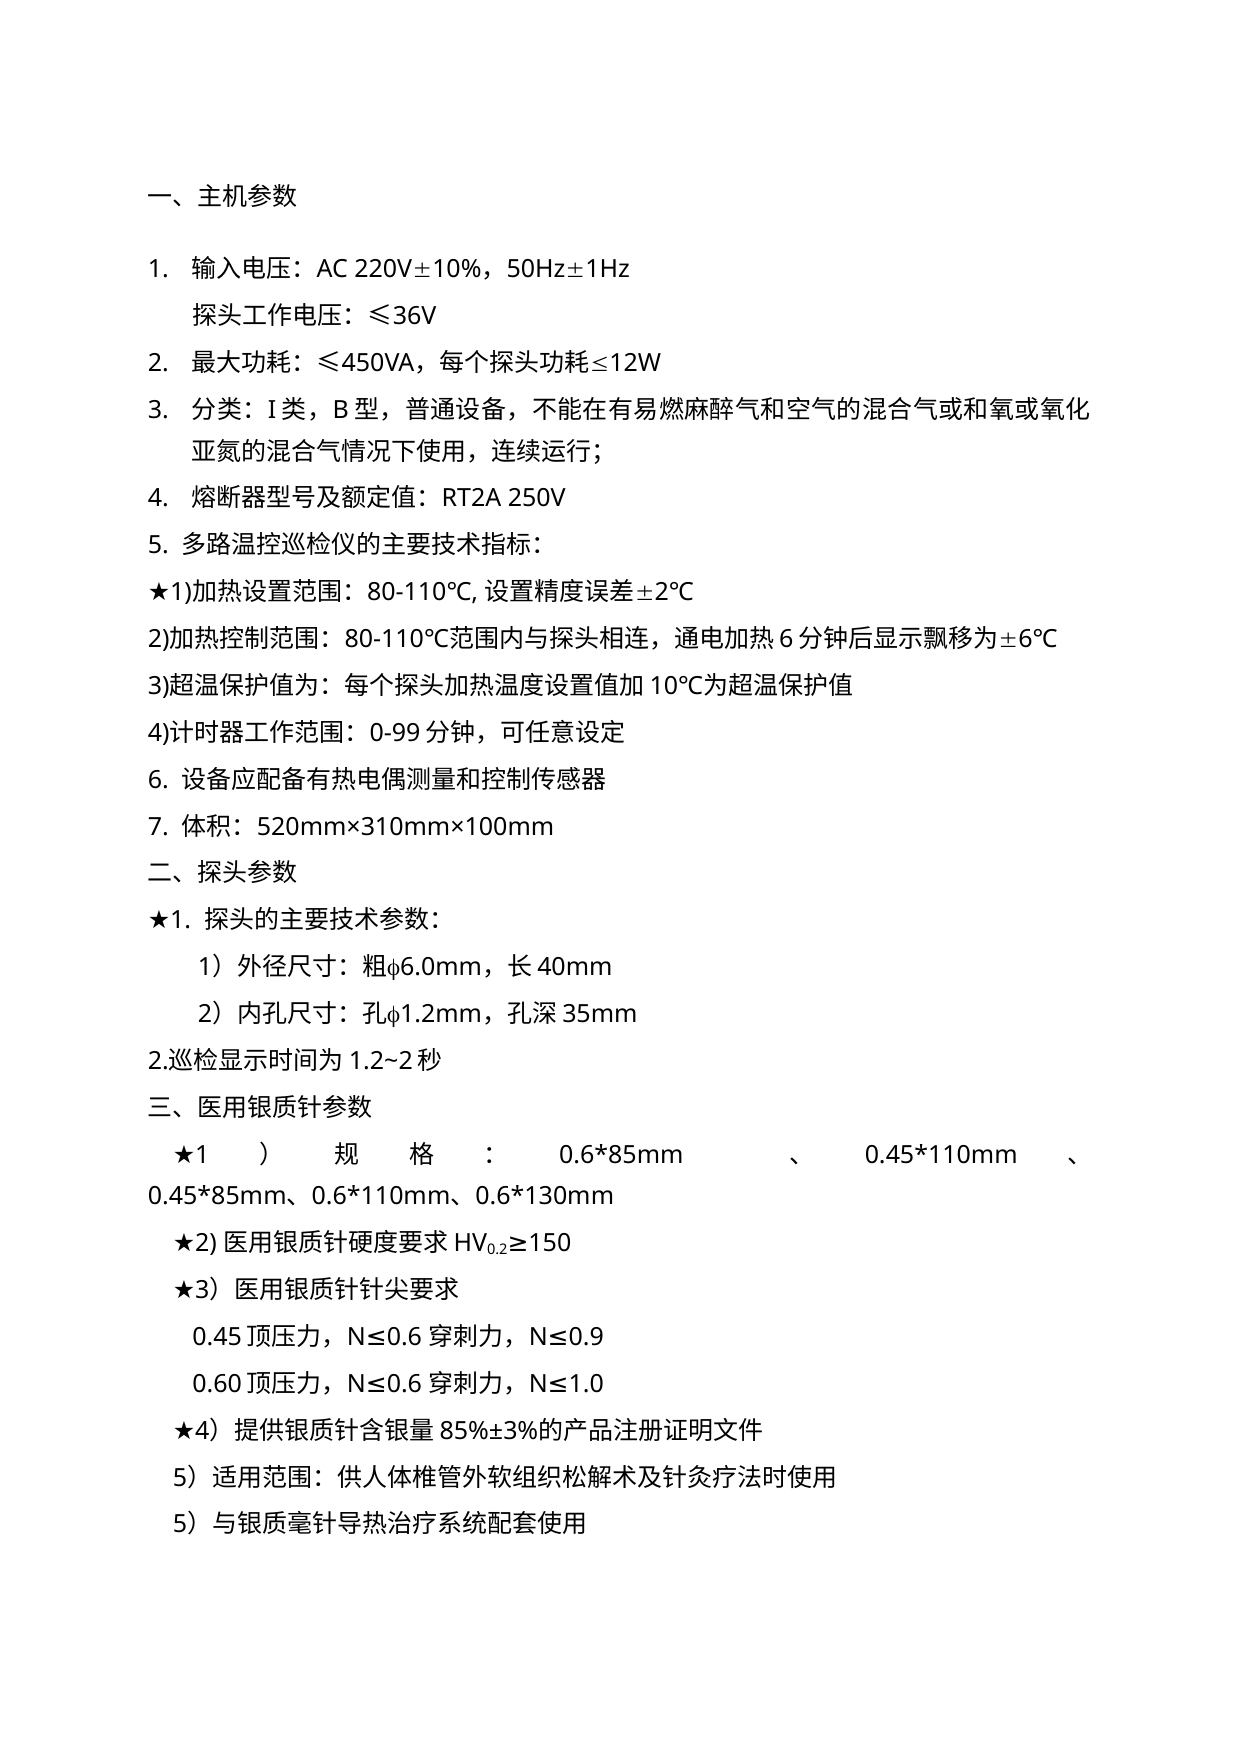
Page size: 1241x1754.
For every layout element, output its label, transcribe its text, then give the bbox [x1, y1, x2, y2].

text 0.60顶压力，N≤0.6 穿刺力，N≤1.0 [148, 1363, 1093, 1399]
text 1）外径尺寸：粗6.0mm，长40mm [148, 947, 1093, 983]
text 探头工作电压：≤36V [148, 296, 1093, 332]
text ★2) 医用银质针硬度要求HV0.2≥150 [148, 1223, 1093, 1259]
text ★1)加热设置范围：80-110℃, 设置精度误差2℃ [148, 572, 1093, 608]
text ★1）规格：0.6*85mm 、0.45*110mm、 0.45*85mm、0.6*110mm、0.6*130mm [148, 1134, 1093, 1212]
text 2.巡检显示时间为1.2~2秒 [148, 1040, 1093, 1077]
list 分类：I类，B型，普通设备，不能在有易燃麻醉气和空气的混合气或和氧或氧化亚氮的混合气情况下使用，连续运行； [148, 389, 1093, 467]
text 5）与银质毫针导热治疗系统配套使用 [148, 1504, 1093, 1540]
text ★4）提供银质针含银量85%±3%的产品注册证明文件 [148, 1410, 1093, 1446]
text 2)加热控制范围：80-110℃范围内与探头相连，通电加热6分钟后显示飘移为6℃ [148, 618, 1093, 655]
text 4)计时器工作范围：0-99分钟，可任意设定 [148, 712, 1093, 748]
list 最大功耗：≤450VA，每个探头功耗12W [148, 342, 1093, 379]
text 6. 设备应配备有热电偶测量和控制传感器 [148, 759, 1093, 795]
list 输入电压：AC 220V10%，50Hz1Hz [148, 249, 1093, 285]
text ★1. 探头的主要技术参数： [148, 900, 1093, 936]
text 7. 体积：520mm×310mm×100mm [148, 806, 1093, 842]
text 5）适用范围：供人体椎管外软组织松解术及针灸疗法时使用 [148, 1457, 1093, 1493]
text 2）内孔尺寸：孔1.2mm，孔深35mm [148, 993, 1093, 1030]
text 5. 多路温控巡检仪的主要技术指标： [148, 525, 1093, 561]
text ★3）医用银质针针尖要求 [148, 1269, 1093, 1306]
text 0.45顶压力，N≤0.6 穿刺力，N≤0.9 [148, 1316, 1093, 1353]
list 熔断器型号及额定值：RT2A 250V [148, 478, 1093, 514]
text 三、医用银质针参数 [148, 1087, 1093, 1123]
text 二、探头参数 [148, 853, 1093, 889]
text 一、主机参数 [147, 162, 1093, 227]
text 3)超温保护值为：每个探头加热温度设置值加10℃为超温保护值 [148, 665, 1093, 702]
